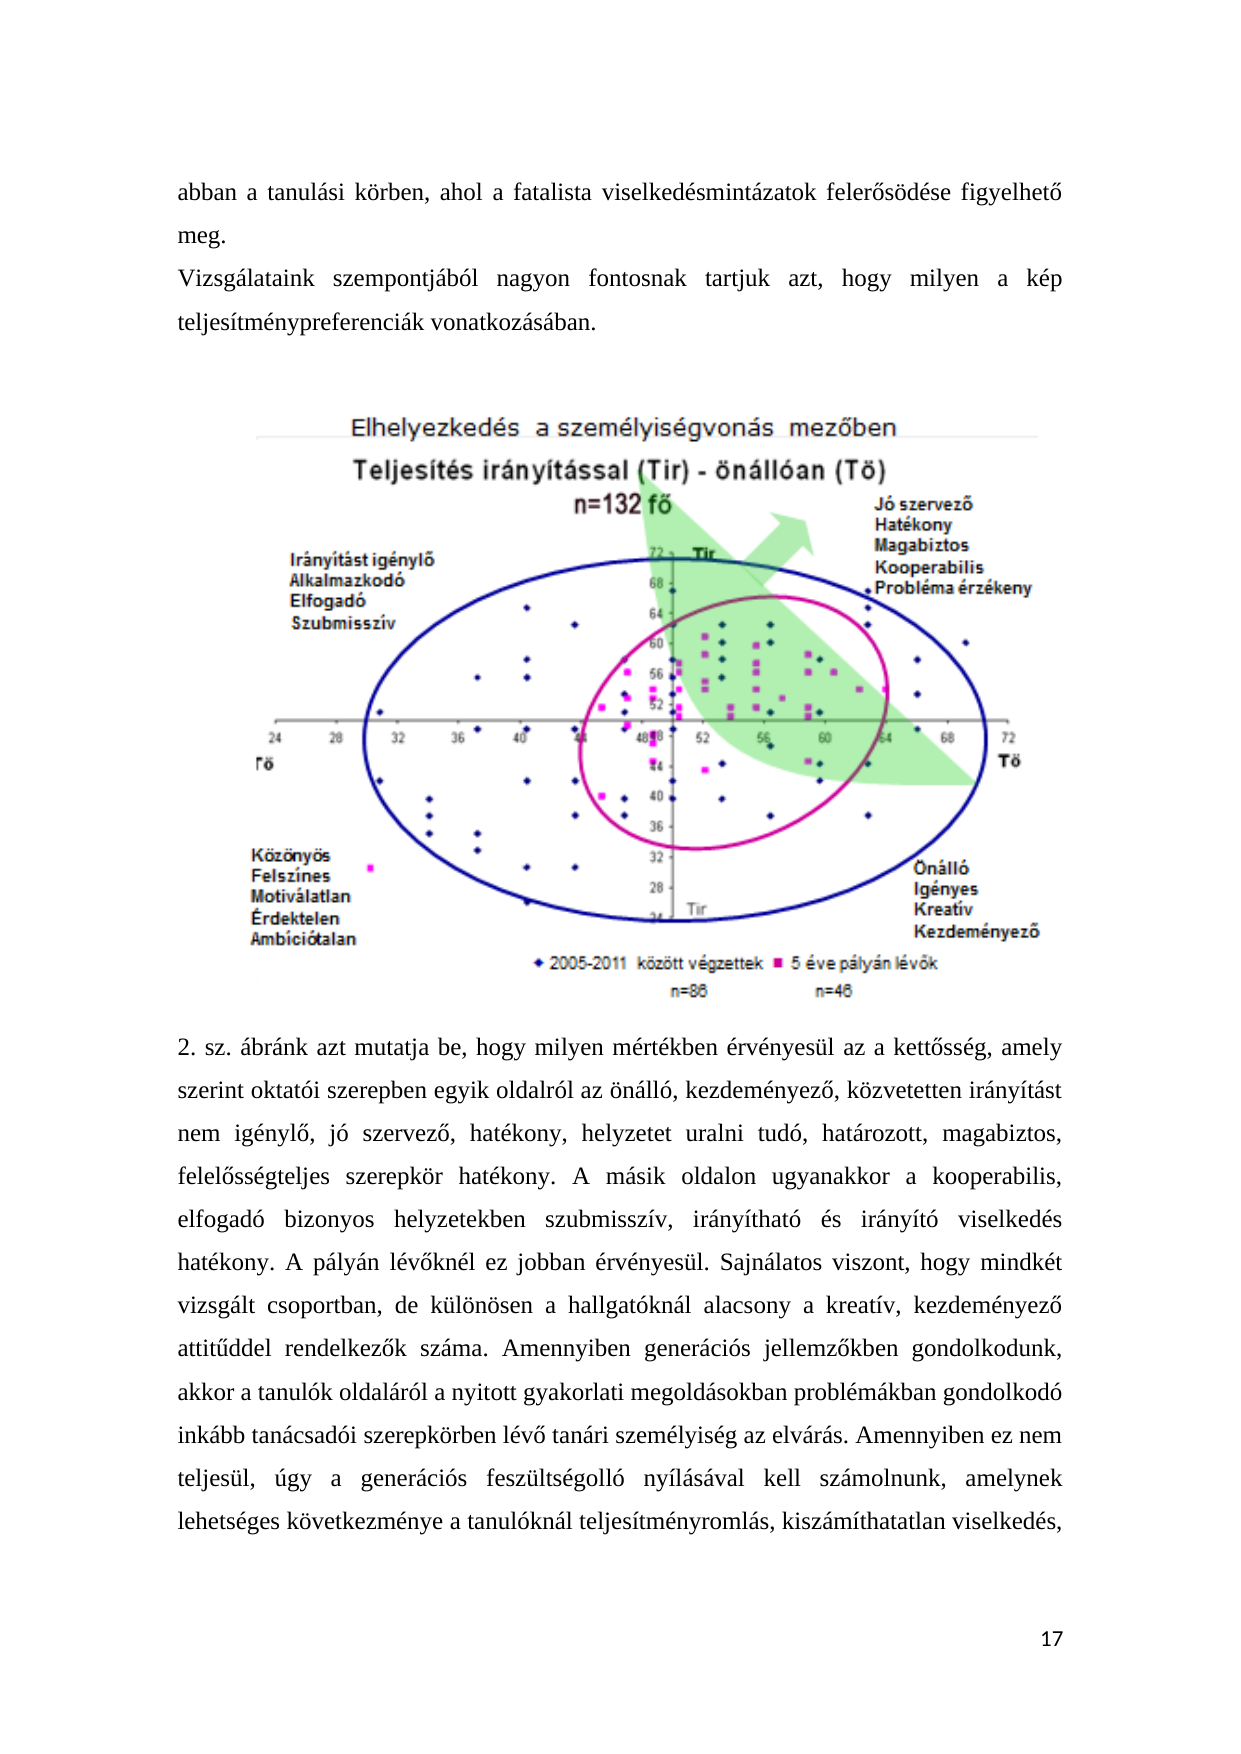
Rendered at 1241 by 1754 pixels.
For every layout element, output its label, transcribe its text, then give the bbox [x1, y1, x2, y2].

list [177, 1032, 1063, 1535]
text Vizsgálataink szempontjából nagyon fontosnak tartjuk azt, hogy milyen a kép teljesítménypreferenciák vonatkozásában. [177, 263, 1063, 335]
picture [177, 349, 1068, 1018]
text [177, 177, 1063, 249]
